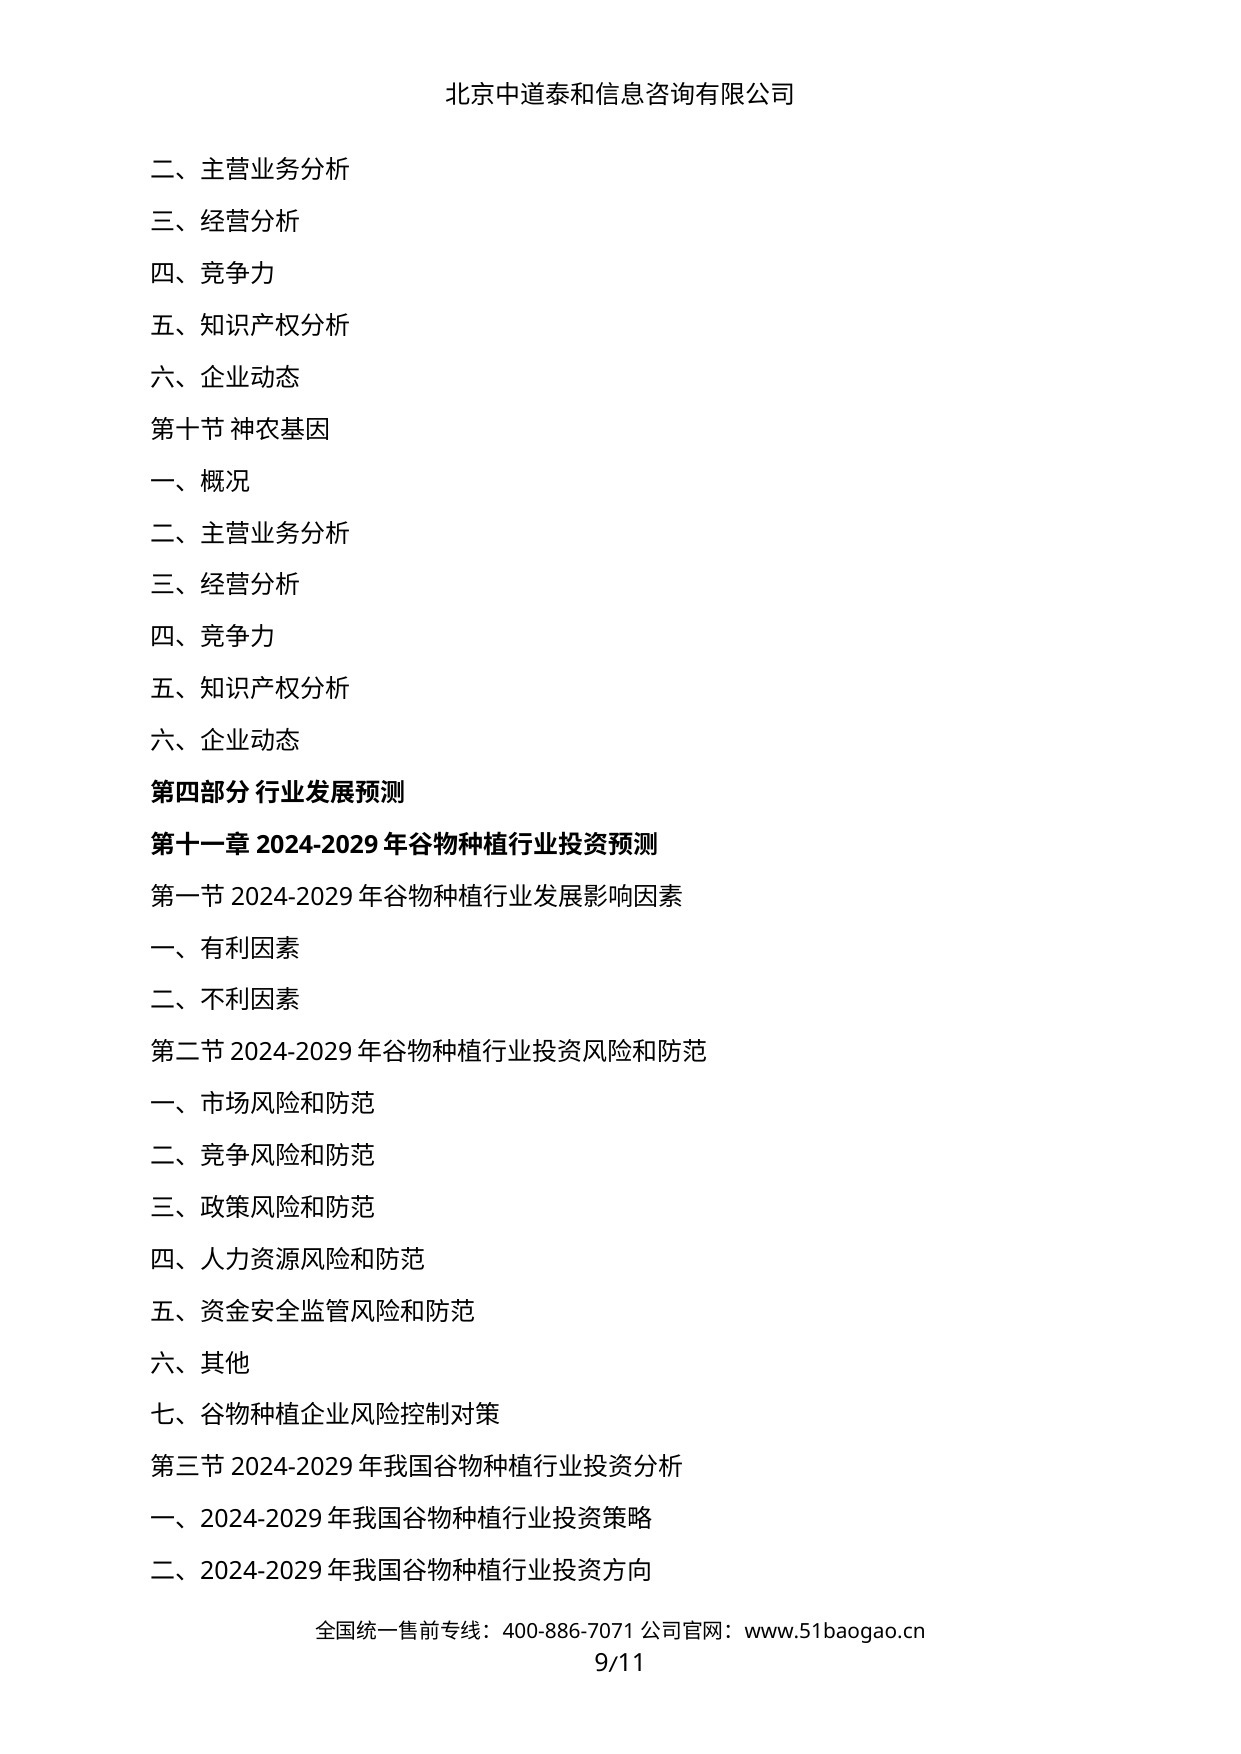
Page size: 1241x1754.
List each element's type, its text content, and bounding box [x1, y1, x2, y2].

text 四、竞争力 [150, 254, 1090, 290]
text 五、知识产权分析 [150, 306, 1090, 342]
text 五、资金安全监管风险和防范 [150, 1291, 1090, 1327]
text 六、企业动态 [150, 721, 1090, 757]
text 第十节 神农基因 [150, 409, 1090, 446]
text 四、竞争力 [150, 617, 1090, 653]
text 二、2024-2029年我国谷物种植行业投资方向 [150, 1551, 1090, 1587]
text 一、有利因素 [150, 928, 1090, 964]
text 三、经营分析 [150, 202, 1090, 238]
text 二、竞争风险和防范 [150, 1136, 1090, 1172]
text 第三节 2024-2029年我国谷物种植行业投资分析 [150, 1447, 1090, 1483]
text 七、谷物种植企业风险控制对策 [150, 1395, 1090, 1431]
text 一、概况 [150, 461, 1090, 497]
text 一、2024-2029年我国谷物种植行业投资策略 [150, 1499, 1090, 1535]
text 三、经营分析 [150, 565, 1090, 601]
text 六、企业动态 [150, 357, 1090, 394]
text 四、人力资源风险和防范 [150, 1239, 1090, 1276]
text 五、知识产权分析 [150, 669, 1090, 705]
text 第一节 2024-2029年谷物种植行业发展影响因素 [150, 876, 1090, 912]
text 二、不利因素 [150, 980, 1090, 1016]
text 一、市场风险和防范 [150, 1084, 1090, 1120]
text 第四部分 行业发展预测 [150, 772, 1090, 809]
text 第十一章 2024-2029年谷物种植行业投资预测 [150, 824, 1090, 861]
text 六、其他 [150, 1343, 1090, 1379]
text 二、主营业务分析 [150, 150, 1090, 186]
text 第二节2024-2029年谷物种植行业投资风险和防范 [150, 1032, 1090, 1068]
text 三、政策风险和防范 [150, 1187, 1090, 1224]
text 二、主营业务分析 [150, 513, 1090, 549]
